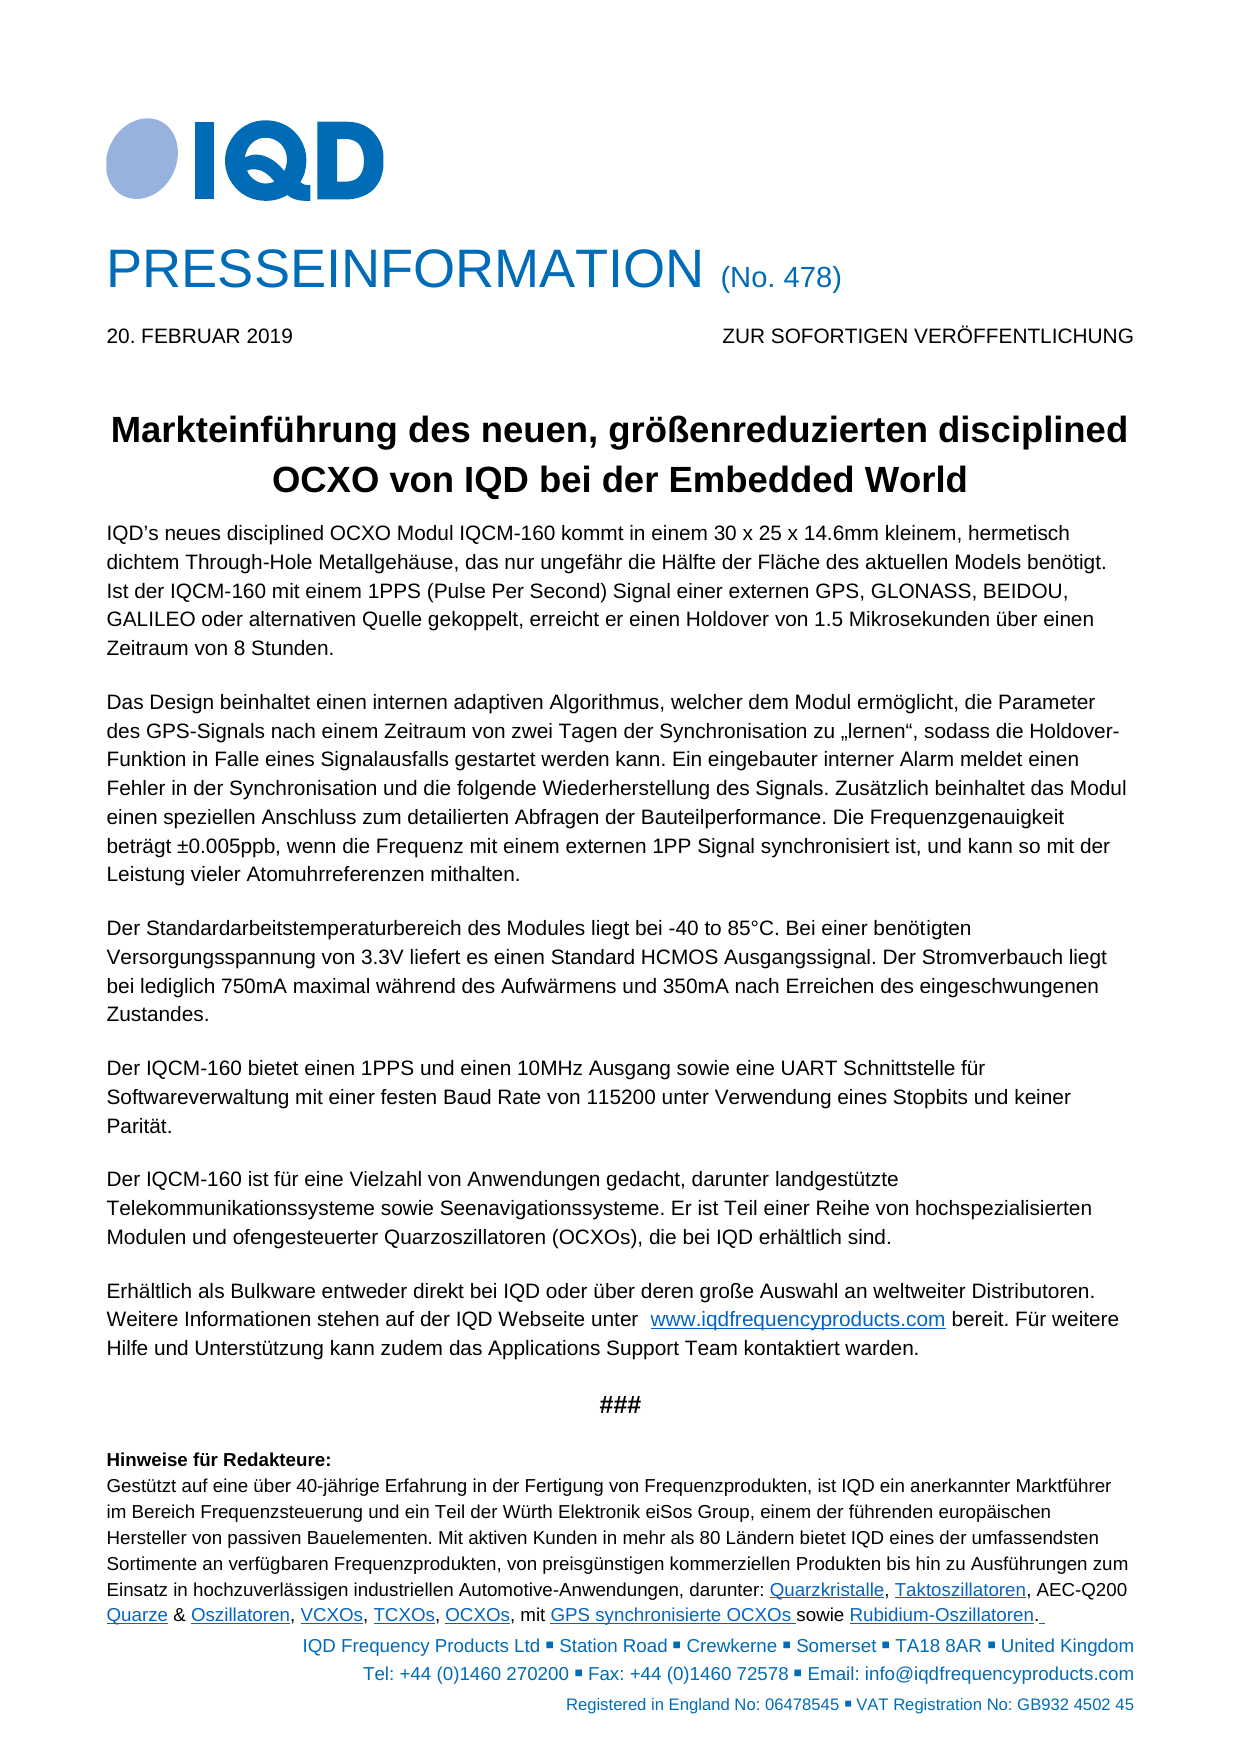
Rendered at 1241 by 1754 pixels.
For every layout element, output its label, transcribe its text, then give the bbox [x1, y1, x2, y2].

text ### [106, 1390, 1134, 1418]
text Markteinführung des neuen, größenreduzierten disciplined OCXO von IQD bei der Embedded World [106, 408, 1134, 500]
text IQD’s neues disciplined OCXO Modul IQCM-160 kommt in einem 30 x 25 x 14.6mm kleinem, hermetisch dichtem Through-Hole Metallgehäuse, das nur ungefähr die Hälfte der Fläche des aktuellen Models benötigt. Ist der IQCM-160 mit einem 1PPS (Pulse Per Second) Signal einer externen GPS, GLONASS, BEIDOU, GALILEO oder alternativen Quelle gekoppelt, erreicht er einen Holdover von 1.5 Mikrosekunden über einen Zeitraum von 8 Stunden. [106, 521, 1134, 660]
text Gestützt auf eine über 40-jährige Erfahrung in der Fertigung von Frequenzprodukten, ist IQD ein anerkannter Marktführer im Bereich Frequenzsteuerung und ein Teil der Würth Elektronik eiSos Group, einem der führenden europäischen Hersteller von passiven Bauelementen. Mit aktiven Kunden in mehr als 80 Ländern bietet IQD eines der umfassendsten Sortimente an verfügbaren Frequenzprodukten, von preisgünstigen kommerziellen Produkten bis hin zu Ausführungen zum Einsatz in hochzuverlässigen industriellen Automotive-Anwendungen, darunter: Quarzkristalle, Taktoszillatoren, AEC-Q200 Quarze & Oszillatoren, VCXOs, TCXOs, OCXOs, mit GPS synchronisierte OCXOs sowie Rubidium-Oszillatoren. [106, 1475, 1134, 1626]
text Das Design beinhaltet einen internen adaptiven Algorithmus, welcher dem Modul ermöglicht, die Parameter des GPS-Signals nach einem Zeitraum von zwei Tagen der Synchronisation zu „lernen“, sodass die Holdover-Funktion in Falle eines Signalausfalls gestartet werden kann. Ein eingebauter interner Alarm meldet einen Fehler in der Synchronisation und die folgende Wiederherstellung des Signals. Zusätzlich beinhaltet das Modul einen speziellen Anschluss zum detailierten Abfragen der Bauteilperformance. Die Frequenzgenauigkeit beträgt ±0.005ppb, wenn die Frequenz mit einem externen 1PP Signal synchronisiert ist, und kann so mit der Leistung vieler Atomuhrreferenzen mithalten. [106, 690, 1134, 886]
text PRESSEINFORMATION (No. 478) [106, 236, 1134, 298]
text Der Standardarbeitstemperaturbereich des Modules liegt bei -40 to 85°C. Bei einer benötigten Versorgungsspannung von 3.3V liefert es einen Standard HCMOS Ausgangssignal. Der Stromverbauch liegt bei lediglich 750mA maximal während des Aufwärmens und 350mA nach Erreichen des eingeschwungenen Zustandes. [106, 916, 1134, 1026]
text Der IQCM-160 ist für eine Vielzahl von Anwendungen gedacht, darunter landgestützte Telekommunikationssysteme sowie Seenavigationssysteme. Er ist Teil einer Reihe von hochspezialisierten Modulen und ofengesteuerter Quarzoszillatoren (OCXOs), die bei IQD erhältlich sind. [106, 1167, 1134, 1249]
text Erhältlich als Bulkware entweder direkt bei IQD oder über deren große Auswahl an weltweiter Distributoren. Weitere Informationen stehen auf der IQD Webseite unter www.iqdfrequencyproducts.com bereit. Für weitere Hilfe und Unterstützung kann zudem das Applications Support Team kontaktiert warden. [106, 1278, 1134, 1360]
text Hinweise für Redakteure: [106, 1449, 1134, 1471]
text Der IQCM-160 bietet einen 1PPS und einen 10MHz Ausgang sowie eine UART Schnittstelle für Softwareverwaltung mit einer festen Baud Rate von 115200 unter Verwendung eines Stopbits und keiner Parität. [106, 1056, 1134, 1137]
text 20. FEBRUAR 2019 ZUR SOFORTIGEN VERÖFFENTLICHUNG [106, 323, 1134, 347]
